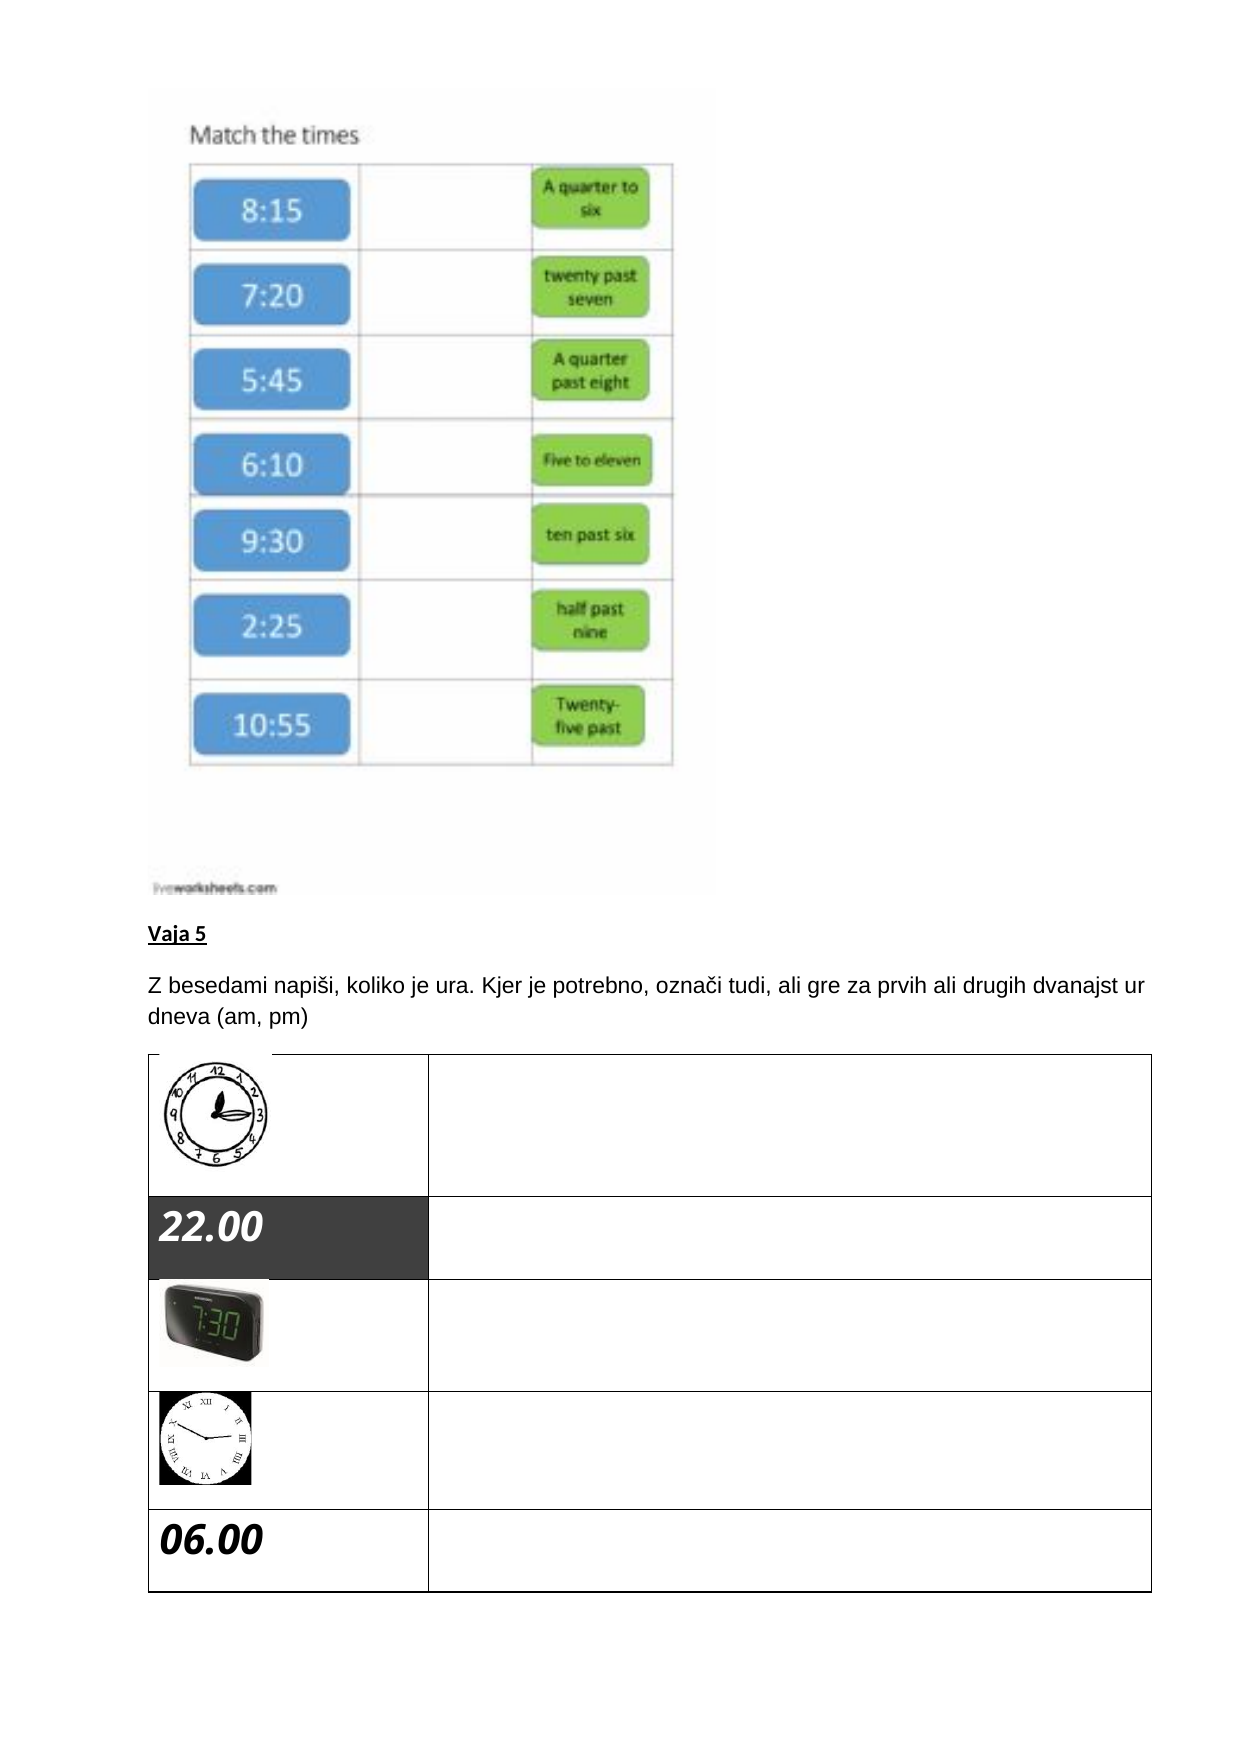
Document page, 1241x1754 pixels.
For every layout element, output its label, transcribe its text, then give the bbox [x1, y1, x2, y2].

table_cell [429, 1197, 1151, 1279]
text Vaja 5 [148, 919, 1152, 947]
table_cell [429, 1280, 1151, 1391]
text Z besedami napiši, koliko je ura. Kjer je potrebno, označi tudi, ali gre za prvih ali drugih dvanajst ur dneva (am, pm) [148, 972, 1152, 1029]
table_header [149, 1055, 428, 1196]
table_header [429, 1055, 1151, 1196]
table_cell [429, 1392, 1151, 1509]
table_cell [149, 1392, 428, 1509]
table_cell [149, 1280, 428, 1391]
table_cell 06.00 [149, 1510, 428, 1591]
picture [147, 88, 717, 895]
picture [159, 1392, 252, 1485]
picture [159, 1279, 269, 1367]
table_cell 22.00 [149, 1197, 428, 1279]
picture [159, 1054, 272, 1172]
table_cell [429, 1510, 1151, 1591]
